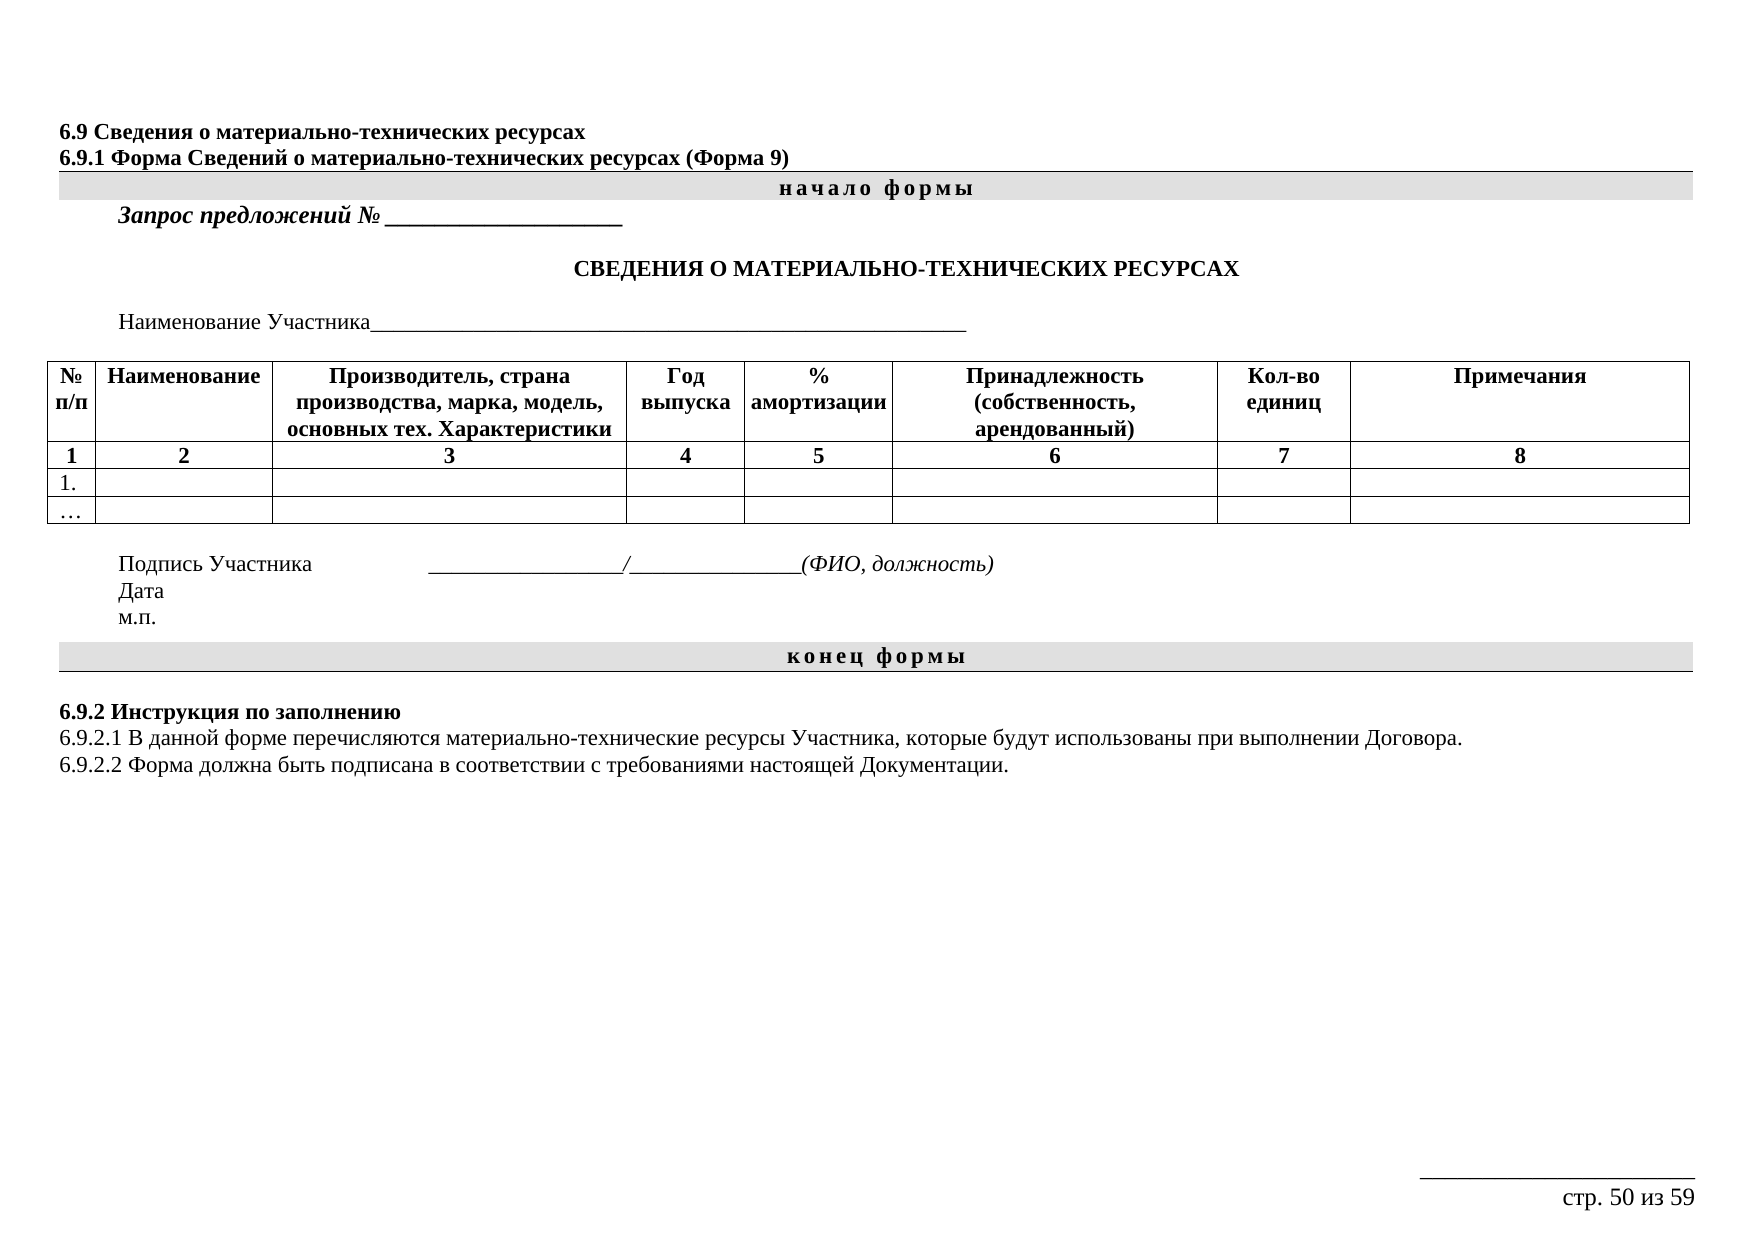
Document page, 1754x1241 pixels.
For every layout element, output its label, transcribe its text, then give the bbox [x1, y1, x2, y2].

text СВЕДЕНИЯ О МАТЕРИАЛЬНО-ТЕХНИЧЕСКИХ РЕСУРСАХ [118, 255, 1695, 282]
table_cell 2 [96, 442, 272, 468]
table_cell 8 [1351, 442, 1689, 468]
table_header Год выпуска [627, 362, 744, 441]
table_cell [1351, 469, 1689, 496]
table_cell [893, 497, 1217, 523]
table_cell [1351, 497, 1689, 523]
table_header Производитель, страна производства, марка, модель, основных тех. Характеристики [273, 362, 626, 441]
text 6.9 Сведения о материально-технических ресурсах [59, 118, 1695, 144]
table_header Кол-во единиц [1218, 362, 1350, 441]
table_header Примечания [1351, 362, 1689, 441]
table_cell [627, 469, 744, 496]
text конец формы [59, 642, 1693, 671]
text Подпись Участника _________________/_______________(ФИО, должность) [118, 551, 1695, 577]
table_cell 1 [48, 442, 95, 468]
table_cell [627, 497, 744, 523]
table_cell [1218, 469, 1350, 496]
text 6.9.2.2 Форма должна быть подписана в соответствии с требованиями настоящей Документации. [59, 751, 1695, 777]
table_cell … [48, 497, 95, 523]
table_cell [745, 497, 892, 523]
table_cell 6 [893, 442, 1217, 468]
table_cell [96, 497, 272, 523]
text начало формы [59, 172, 1693, 200]
text 6.9.1 Форма Сведений о материально-технических ресурсах (Форма 9) [59, 144, 1695, 171]
table_cell [745, 469, 892, 496]
text 6.9.2.1 В данной форме перечисляются материально-технические ресурсы Участника, которые будут использованы при выполнении Договора. [59, 724, 1695, 751]
text 6.9.2 Инструкция по заполнению [59, 698, 1695, 724]
table_cell [1218, 497, 1350, 523]
table_cell 7 [1218, 442, 1350, 468]
table_cell [893, 469, 1217, 496]
table_cell 5 [745, 442, 892, 468]
text м.п. [118, 603, 1695, 629]
table_cell [273, 497, 626, 523]
table_cell 4 [627, 442, 744, 468]
table_cell [273, 469, 626, 496]
table_header Принадлежность (собственность, арендованный) [893, 362, 1217, 441]
table_cell 1. [48, 469, 95, 496]
table_header № п/п [48, 362, 95, 441]
text Дата [118, 577, 1695, 603]
table_cell [96, 469, 272, 496]
text Наименование Участника____________________________________________________ [118, 308, 1695, 334]
table_header Наименование [96, 362, 272, 441]
table_cell 3 [273, 442, 626, 468]
table_header % амортизации [745, 362, 892, 441]
text Запрос предложений № ___________________ [118, 200, 1695, 229]
